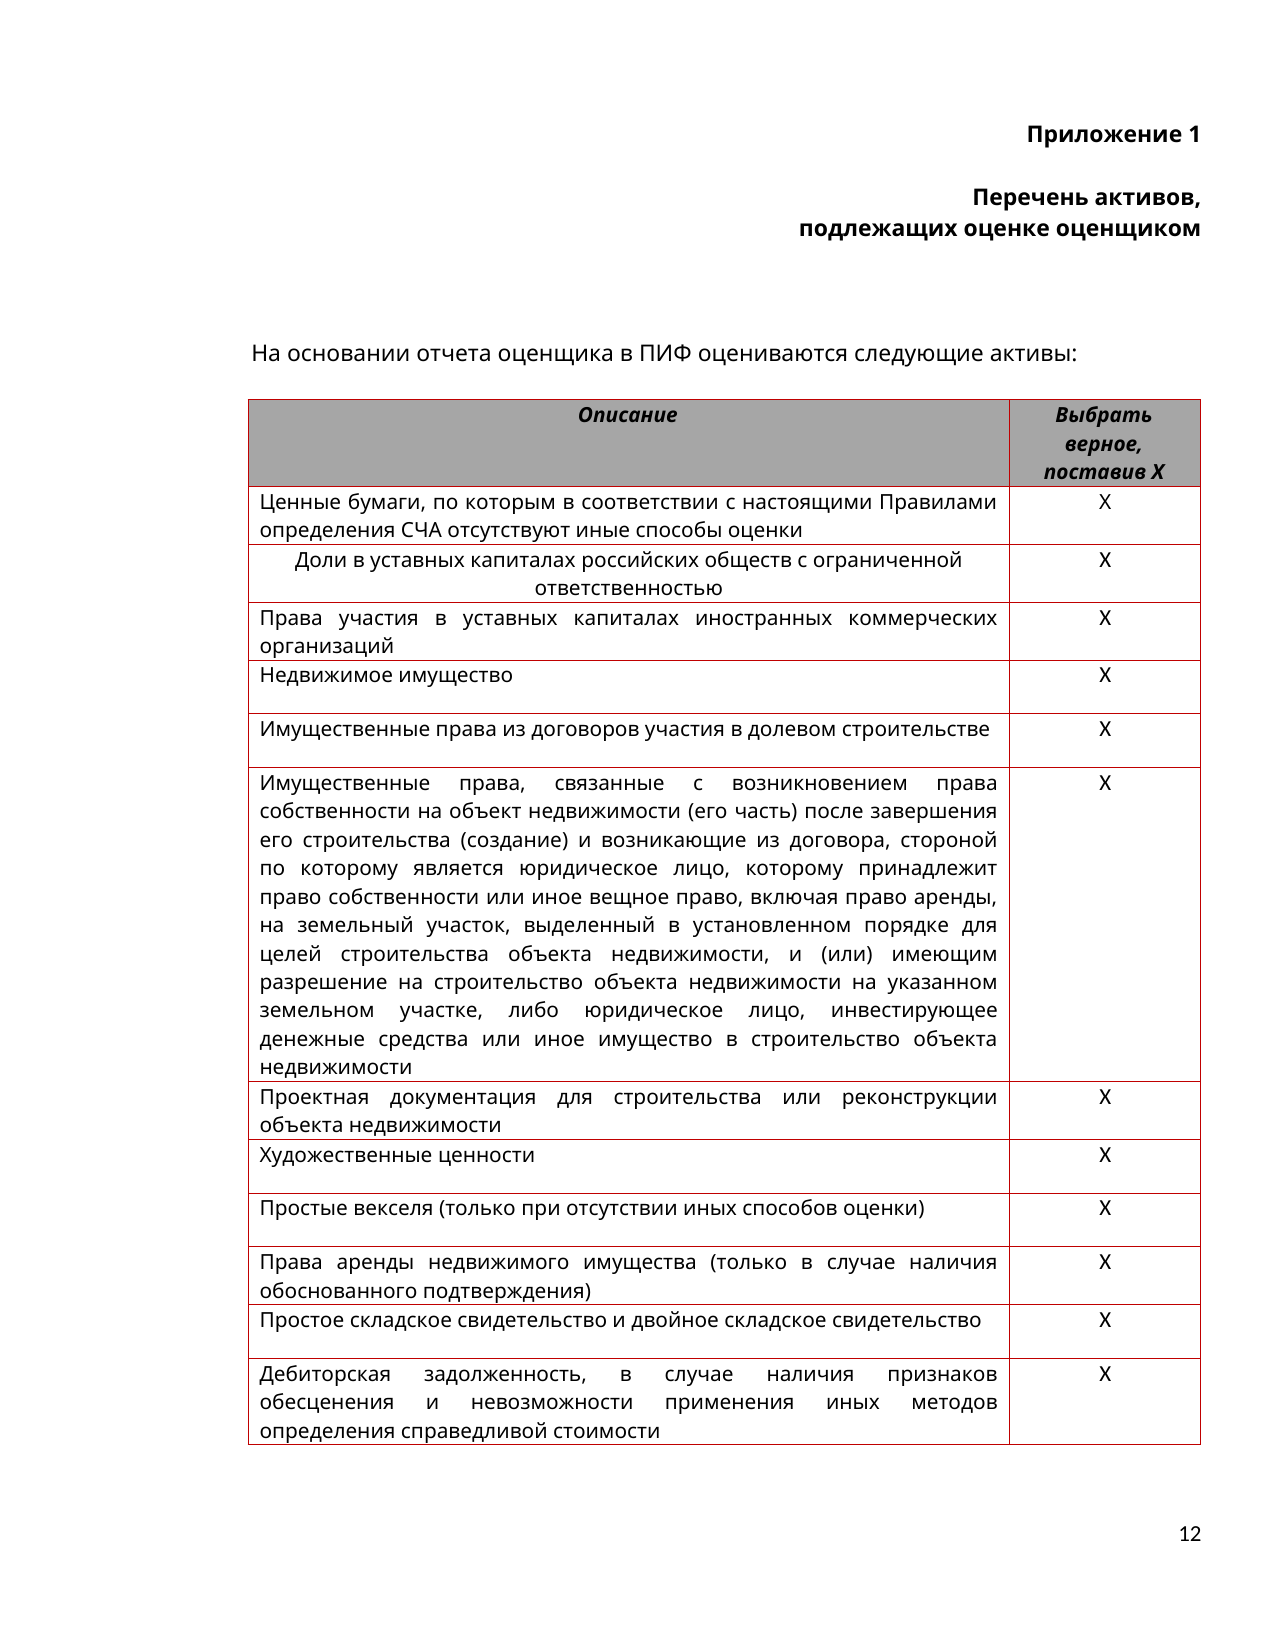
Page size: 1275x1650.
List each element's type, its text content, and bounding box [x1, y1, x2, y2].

text Перечень активов, [679, 181, 1201, 212]
table_cell Х [1010, 1305, 1200, 1358]
table_cell Х [1010, 768, 1200, 1081]
table_cell Художественные ценности [249, 1140, 1009, 1192]
table_cell Х [1010, 714, 1200, 767]
table_cell Имущественные права из договоров участия в долевом строительстве [249, 714, 1009, 767]
table_cell Проектная документация для строительства или реконструкции объекта недвижимости [249, 1082, 1009, 1139]
table_cell Имущественные права, связанные с возникновением права собственности на объект недвижимости (его часть) после завершения его строительства (создание) и возникающие из договора, стороной по которому является юридическое лицо, которому принадлежит право собственности или иное вещное право, включая право аренды, на земельный участок, выделенный в установленном порядке для целей строительства объекта недвижимости, и (или) имеющим разрешение на строительство объекта недвижимости на указанном земельном участке, либо юридическое лицо, инвестирующее денежные средства или иное имущество в строительство объекта недвижимости [249, 768, 1009, 1081]
table_header Выбрать верное, поставив Х [1010, 400, 1200, 486]
table_cell Ценные бумаги, по которым в соответствии с настоящими Правилами определения СЧА отсутствуют иные способы оценки [249, 487, 1009, 544]
table_cell Простые векселя (только при отсутствии иных способов оценки) [249, 1194, 1009, 1246]
table_cell Права участия в уставных капиталах иностранных коммерческих организаций [249, 603, 1009, 659]
table_cell Х [1010, 1082, 1200, 1139]
text Приложение 1 [679, 118, 1201, 149]
table_cell Х [1010, 661, 1200, 713]
table_cell Х [1010, 1247, 1200, 1304]
table_cell Доли в уставных капиталах российских обществ с ограниченной ответственностью [249, 545, 1009, 602]
table_cell Х [1010, 487, 1200, 544]
table_header Описание [249, 400, 1009, 486]
table_cell Х [1010, 545, 1200, 602]
table_cell Простое складское свидетельство и двойное складское свидетельство [249, 1305, 1009, 1358]
table_cell Х [1010, 1359, 1200, 1444]
table_cell Дебиторская задолженность, в случае наличия признаков обесценения и невозможности применения иных методов определения справедливой стоимости [249, 1359, 1009, 1444]
table_cell Права аренды недвижимого имущества (только в случае наличия обоснованного подтверждения) [249, 1247, 1009, 1304]
table_cell Х [1010, 603, 1200, 659]
table_cell Х [1010, 1194, 1200, 1246]
text На основании отчета оценщика в ПИФ оцениваются следующие активы: [177, 337, 1201, 368]
text подлежащих оценке оценщиком [679, 212, 1201, 243]
table_cell Недвижимое имущество [249, 661, 1009, 713]
table_cell Х [1010, 1140, 1200, 1192]
